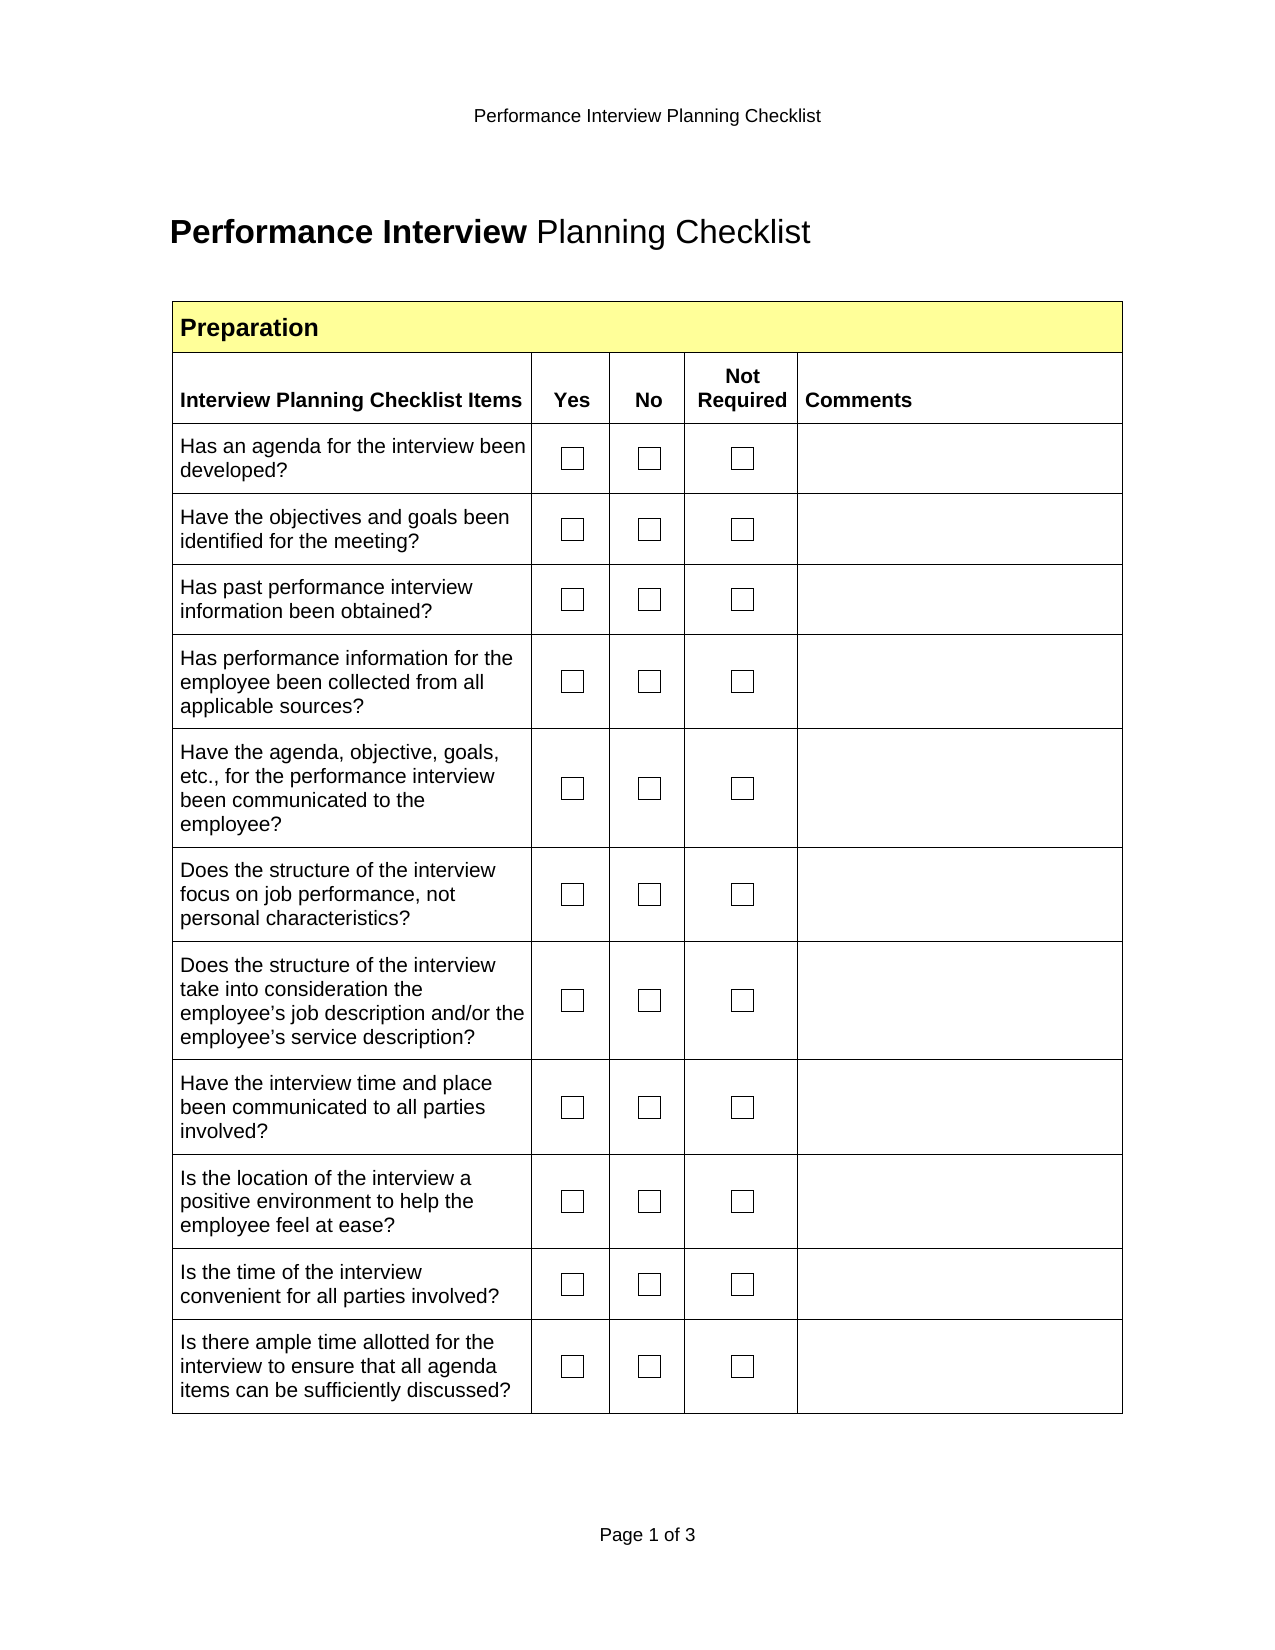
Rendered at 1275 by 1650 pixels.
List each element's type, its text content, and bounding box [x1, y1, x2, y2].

table_cell [610, 942, 684, 1059]
table_header Preparation [173, 302, 1122, 352]
table_cell [532, 1320, 609, 1413]
table_cell [610, 494, 684, 563]
table_cell Yes [532, 353, 609, 423]
table_cell Is the time of the interview convenient for all parties involved? [173, 1249, 531, 1318]
table_cell [610, 635, 684, 728]
table_cell [610, 565, 684, 634]
subtitle Performance Interview Planning Checklist [169, 212, 1125, 251]
table_cell [685, 494, 797, 563]
table_cell [685, 848, 797, 941]
table_cell Is there ample time allotted for the interview to ensure that all agenda items can be sufficiently discussed? [173, 1320, 531, 1413]
table_cell [610, 1155, 684, 1248]
table_cell [532, 1249, 609, 1318]
table_cell [798, 1060, 1122, 1154]
table_cell [798, 635, 1122, 728]
table_cell [798, 565, 1122, 634]
table_cell Does the structure of the interview focus on job performance, not personal characteristics? [173, 848, 531, 941]
table_cell [532, 729, 609, 847]
table_cell [610, 848, 684, 941]
table_cell Comments [798, 353, 1122, 423]
table_cell Have the interview time and place been communicated to all parties involved? [173, 1060, 531, 1154]
table_cell [610, 729, 684, 847]
table_cell [532, 635, 609, 728]
table_cell Have the objectives and goals been identified for the meeting? [173, 494, 531, 563]
table_cell [685, 1155, 797, 1248]
table_cell [532, 1060, 609, 1154]
table_cell [685, 1249, 797, 1318]
table_cell Have the agenda, objective, goals, etc., for the performance interview been communicated to the employee? [173, 729, 531, 847]
table_cell [610, 1320, 684, 1413]
table_cell [798, 1320, 1122, 1413]
table_cell [532, 942, 609, 1059]
table_cell [798, 848, 1122, 941]
table_cell [532, 1155, 609, 1248]
table_cell [685, 729, 797, 847]
table_cell [685, 1060, 797, 1154]
table_cell Is the location of the interview a positive environment to help the employee feel at ease? [173, 1155, 531, 1248]
table_cell [532, 565, 609, 634]
table_cell [798, 1249, 1122, 1318]
table_cell Has performance information for the employee been collected from all applicable sources? [173, 635, 531, 728]
table_cell [798, 729, 1122, 847]
table_cell [532, 848, 609, 941]
table_cell Does the structure of the interview take into consideration the employee’s job description and/or the employee’s service description? [173, 942, 531, 1059]
table_cell [532, 424, 609, 493]
table_cell [610, 424, 684, 493]
table_cell [798, 494, 1122, 563]
table_cell [798, 1155, 1122, 1248]
table_cell [685, 424, 797, 493]
table_cell No [610, 353, 684, 423]
table_cell [685, 565, 797, 634]
table_cell [685, 942, 797, 1059]
table_cell [798, 942, 1122, 1059]
table_cell Has past performance interview information been obtained? [173, 565, 531, 634]
table_cell Not Required [685, 353, 797, 423]
table_cell Interview Planning Checklist Items [173, 353, 531, 423]
table_cell [610, 1060, 684, 1154]
table_cell [685, 635, 797, 728]
table_cell [798, 424, 1122, 493]
table_cell [532, 494, 609, 563]
table_cell [610, 1249, 684, 1318]
table_cell [685, 1320, 797, 1413]
table_cell Has an agenda for the interview been developed? [173, 424, 531, 493]
